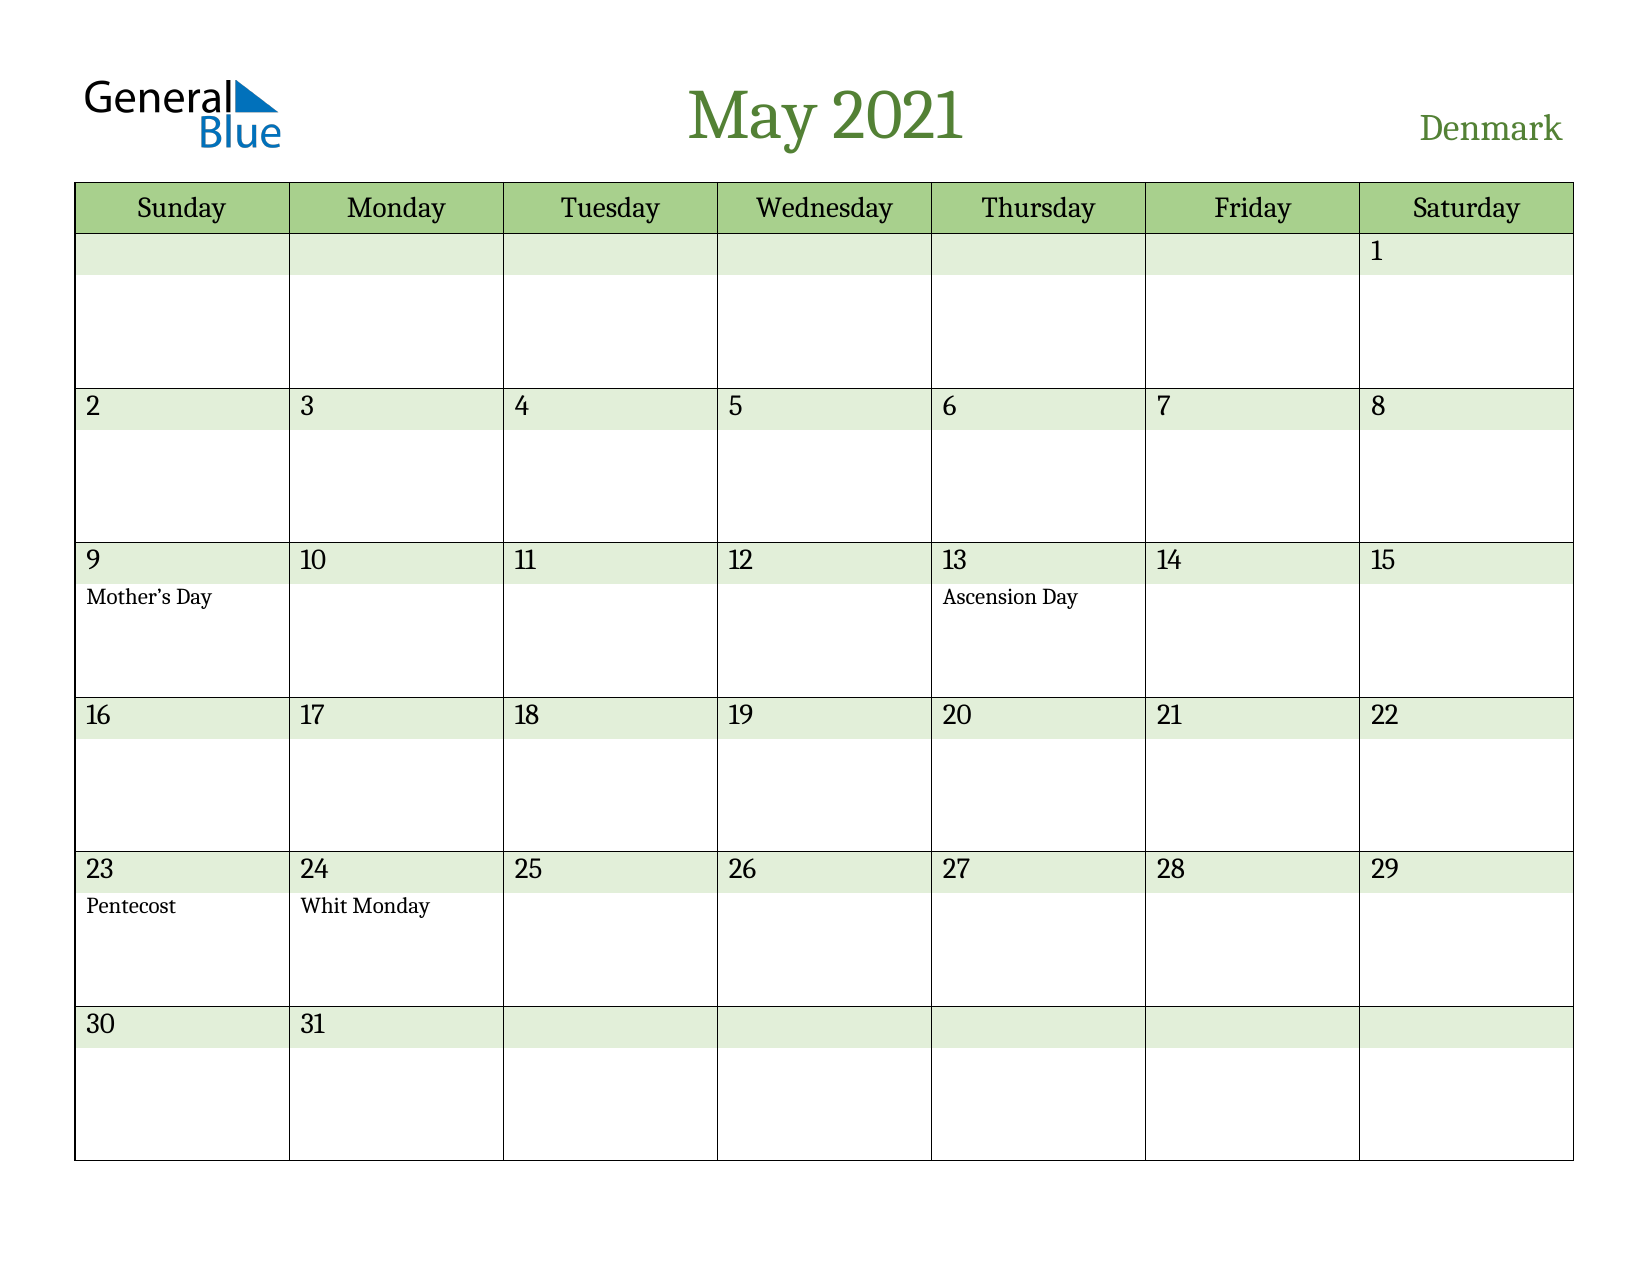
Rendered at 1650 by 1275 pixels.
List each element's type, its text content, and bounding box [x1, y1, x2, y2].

table_cell [718, 739, 931, 851]
table_cell 22 [1360, 698, 1573, 739]
table_cell Ascension Day [932, 584, 1145, 697]
table_cell [504, 739, 717, 851]
table_cell [932, 430, 1145, 542]
table_cell 6 [932, 389, 1145, 430]
table_cell 10 [290, 543, 503, 584]
table_cell 7 [1146, 389, 1359, 430]
table_cell [504, 893, 717, 1006]
table_cell 16 [76, 698, 289, 739]
table_cell [1146, 739, 1359, 851]
table_cell [932, 893, 1145, 1006]
table_cell [1360, 584, 1573, 697]
table_cell 26 [718, 852, 931, 893]
table_cell 17 [290, 698, 503, 739]
table_cell [290, 584, 503, 697]
table_cell 27 [932, 852, 1145, 893]
table_cell [718, 1007, 931, 1048]
table_cell Saturday [1360, 183, 1573, 233]
table_cell 8 [1360, 389, 1573, 430]
table_cell [76, 234, 289, 275]
table_cell Monday [290, 183, 503, 233]
table_cell [1146, 1048, 1359, 1160]
table_cell 14 [1146, 543, 1359, 584]
table_cell [290, 430, 503, 542]
table_cell [504, 584, 717, 697]
table_cell Mother’s Day [76, 584, 289, 697]
table_cell [1146, 234, 1359, 275]
table_cell [932, 275, 1145, 388]
table_header Denmark [1146, 75, 1574, 182]
table_cell 25 [504, 852, 717, 893]
table_cell [718, 234, 931, 275]
table_cell [718, 1048, 931, 1160]
table_header May 2021 [503, 75, 1146, 182]
table_cell Thursday [932, 183, 1145, 233]
table_cell 28 [1146, 852, 1359, 893]
table_cell 23 [76, 852, 289, 893]
table_cell [1360, 430, 1573, 542]
table_cell 13 [932, 543, 1145, 584]
table_cell 3 [290, 389, 503, 430]
table_cell [504, 430, 717, 542]
table_cell 4 [504, 389, 717, 430]
table_cell [1146, 430, 1359, 542]
table_cell 30 [76, 1007, 289, 1048]
table_cell [718, 275, 931, 388]
table_cell 21 [1146, 698, 1359, 739]
table_cell [718, 893, 931, 1006]
table_cell [932, 234, 1145, 275]
table_cell 19 [718, 698, 931, 739]
table_cell [290, 1048, 503, 1160]
table_cell [932, 739, 1145, 851]
table_cell [1146, 584, 1359, 697]
table_cell [1360, 739, 1573, 851]
picture [85, 80, 281, 148]
table_cell [290, 275, 503, 388]
table_cell [504, 1007, 717, 1048]
table_cell [76, 275, 289, 388]
table_cell [932, 1048, 1145, 1160]
table_cell Whit Monday [290, 893, 503, 1006]
table_cell Tuesday [504, 183, 717, 233]
table_cell 24 [290, 852, 503, 893]
table_cell 29 [1360, 852, 1573, 893]
table_cell [1360, 1007, 1573, 1048]
table_cell 12 [718, 543, 931, 584]
table_cell [504, 1048, 717, 1160]
table_cell [76, 1048, 289, 1160]
table_cell [1360, 275, 1573, 388]
table_cell Wednesday [718, 183, 931, 233]
table_header [75, 75, 503, 182]
table_cell [718, 430, 931, 542]
table_cell [290, 234, 503, 275]
table_cell Pentecost [76, 893, 289, 1006]
table_cell 15 [1360, 543, 1573, 584]
table_cell 18 [504, 698, 717, 739]
table_cell Friday [1146, 183, 1359, 233]
table_cell [1146, 275, 1359, 388]
table_cell [76, 430, 289, 542]
table_cell [932, 1007, 1145, 1048]
table_cell 5 [718, 389, 931, 430]
table_cell 2 [76, 389, 289, 430]
table_cell [1360, 893, 1573, 1006]
table_cell [504, 234, 717, 275]
table_cell 11 [504, 543, 717, 584]
table_cell 9 [76, 543, 289, 584]
table_cell [1146, 893, 1359, 1006]
table_cell 20 [932, 698, 1145, 739]
table_cell Sunday [76, 183, 289, 233]
table_cell 1 [1360, 234, 1573, 275]
table_cell [290, 739, 503, 851]
table_cell [718, 584, 931, 697]
table_cell [1146, 1007, 1359, 1048]
table_cell [1360, 1048, 1573, 1160]
table_cell 31 [290, 1007, 503, 1048]
table_cell [76, 739, 289, 851]
table_cell [504, 275, 717, 388]
